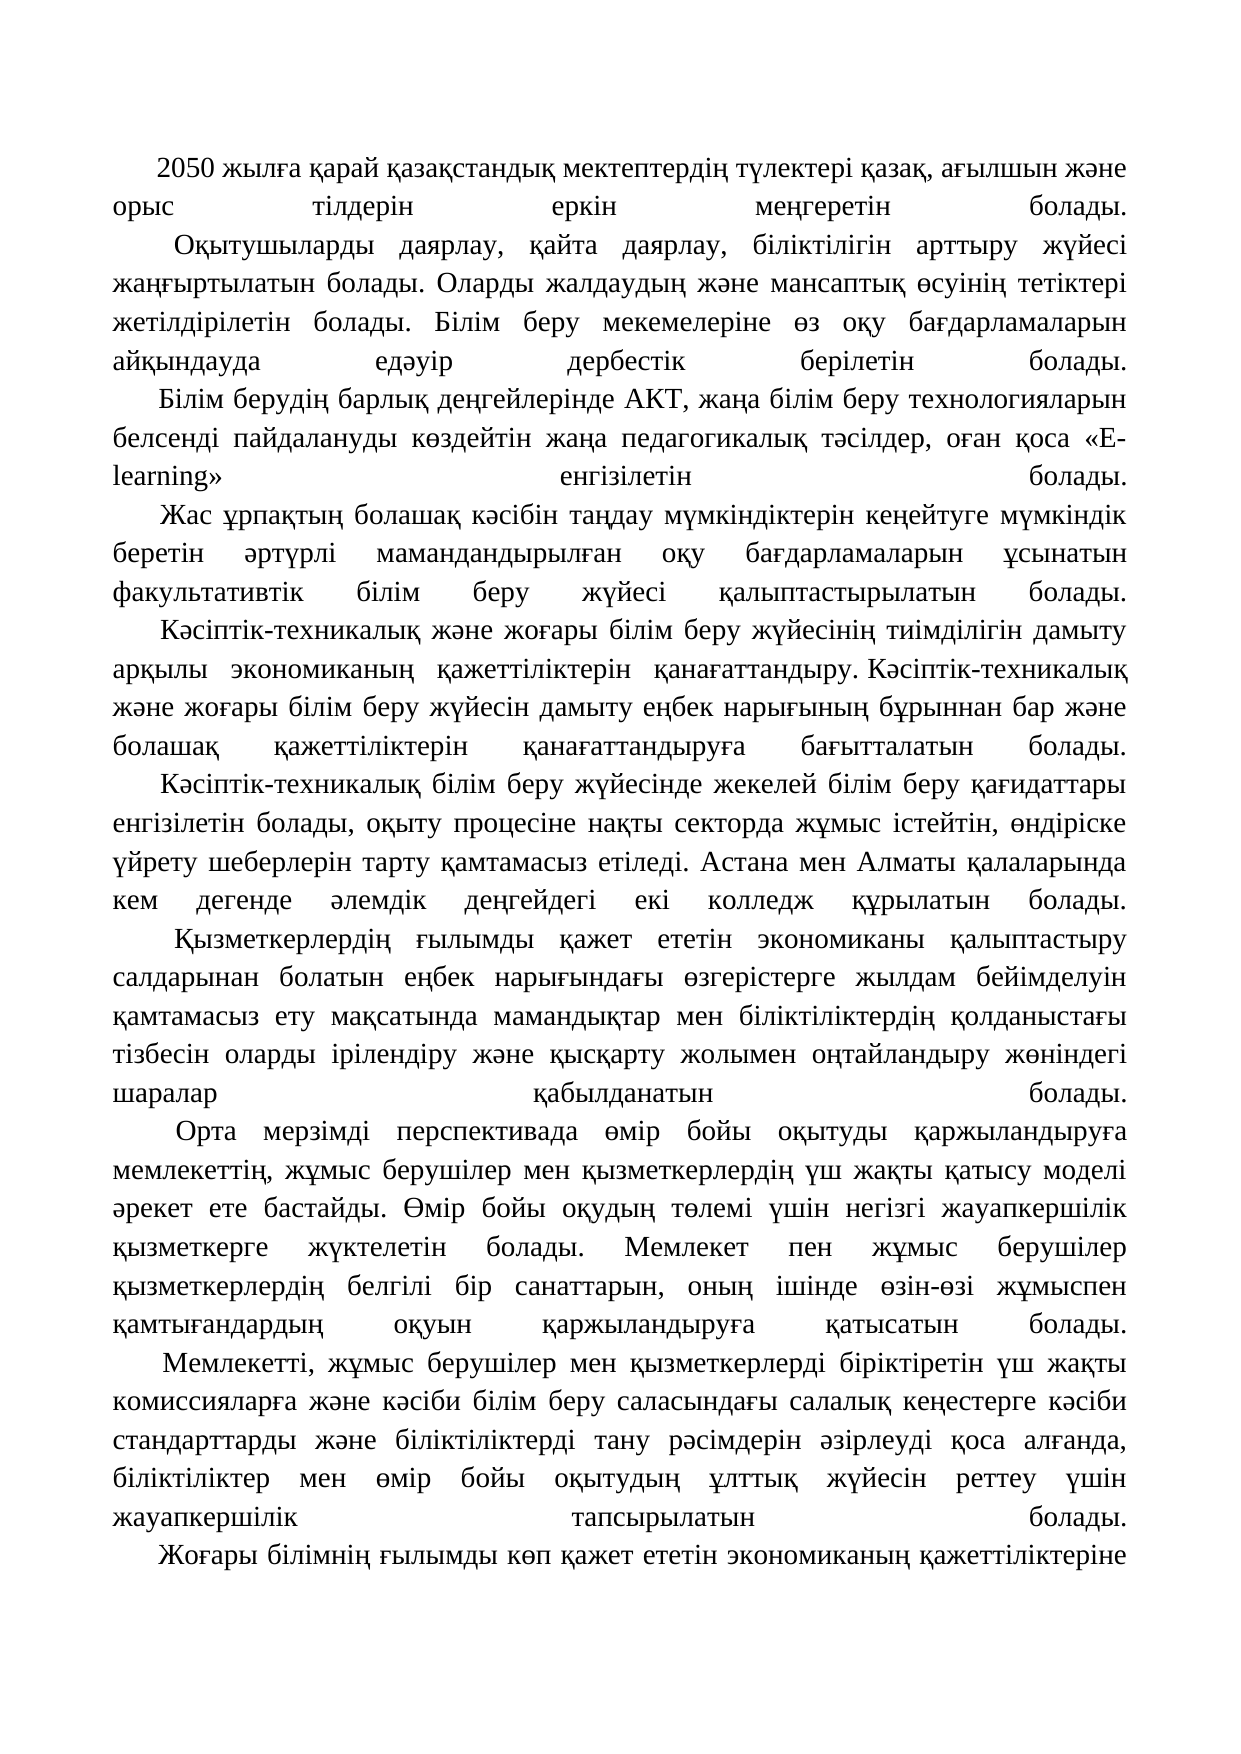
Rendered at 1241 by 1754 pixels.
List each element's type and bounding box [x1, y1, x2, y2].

text [112, 150, 1128, 1571]
